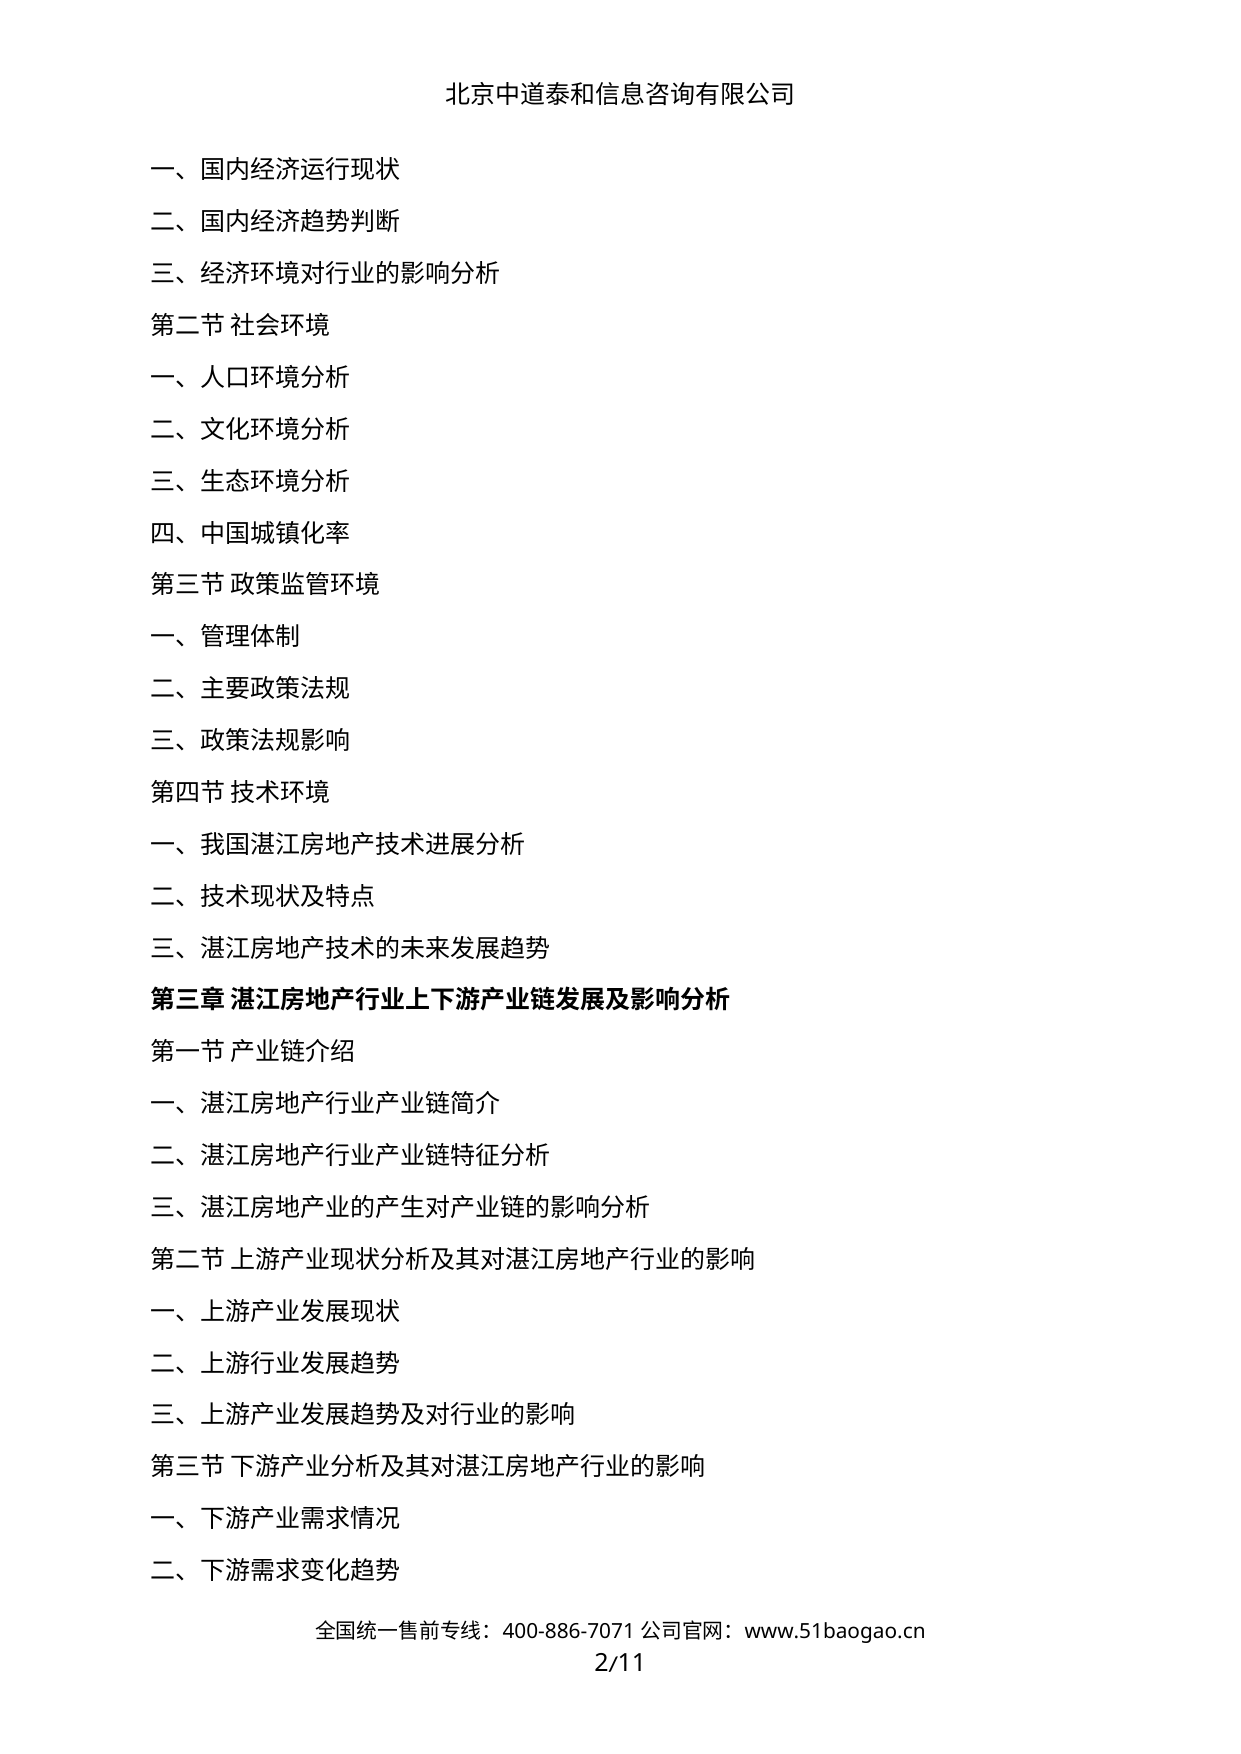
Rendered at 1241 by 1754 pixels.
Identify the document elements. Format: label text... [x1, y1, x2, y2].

text 二、下游需求变化趋势 [150, 1551, 1090, 1587]
text 二、技术现状及特点 [150, 876, 1090, 912]
text 四、中国城镇化率 [150, 513, 1090, 549]
text 二、湛江房地产行业产业链特征分析 [150, 1136, 1090, 1172]
text 三、湛江房地产业的产生对产业链的影响分析 [150, 1187, 1090, 1224]
text 三、政策法规影响 [150, 721, 1090, 757]
text 一、湛江房地产行业产业链简介 [150, 1084, 1090, 1120]
text 一、下游产业需求情况 [150, 1499, 1090, 1535]
text 第一节 产业链介绍 [150, 1032, 1090, 1068]
text 第二节 社会环境 [150, 306, 1090, 342]
text 第四节 技术环境 [150, 772, 1090, 809]
text 二、文化环境分析 [150, 409, 1090, 446]
text 二、国内经济趋势判断 [150, 202, 1090, 238]
text 一、管理体制 [150, 617, 1090, 653]
text 一、上游产业发展现状 [150, 1291, 1090, 1327]
text 第二节 上游产业现状分析及其对湛江房地产行业的影响 [150, 1239, 1090, 1276]
text 一、人口环境分析 [150, 357, 1090, 394]
text 一、国内经济运行现状 [150, 150, 1090, 186]
text 一、我国湛江房地产技术进展分析 [150, 824, 1090, 861]
text 二、上游行业发展趋势 [150, 1343, 1090, 1379]
text 三、上游产业发展趋势及对行业的影响 [150, 1395, 1090, 1431]
text 三、生态环境分析 [150, 461, 1090, 497]
text 第三章 湛江房地产行业上下游产业链发展及影响分析 [150, 980, 1090, 1016]
text 二、主要政策法规 [150, 669, 1090, 705]
text 三、湛江房地产技术的未来发展趋势 [150, 928, 1090, 964]
text 第三节 政策监管环境 [150, 565, 1090, 601]
text 第三节 下游产业分析及其对湛江房地产行业的影响 [150, 1447, 1090, 1483]
text 三、经济环境对行业的影响分析 [150, 254, 1090, 290]
